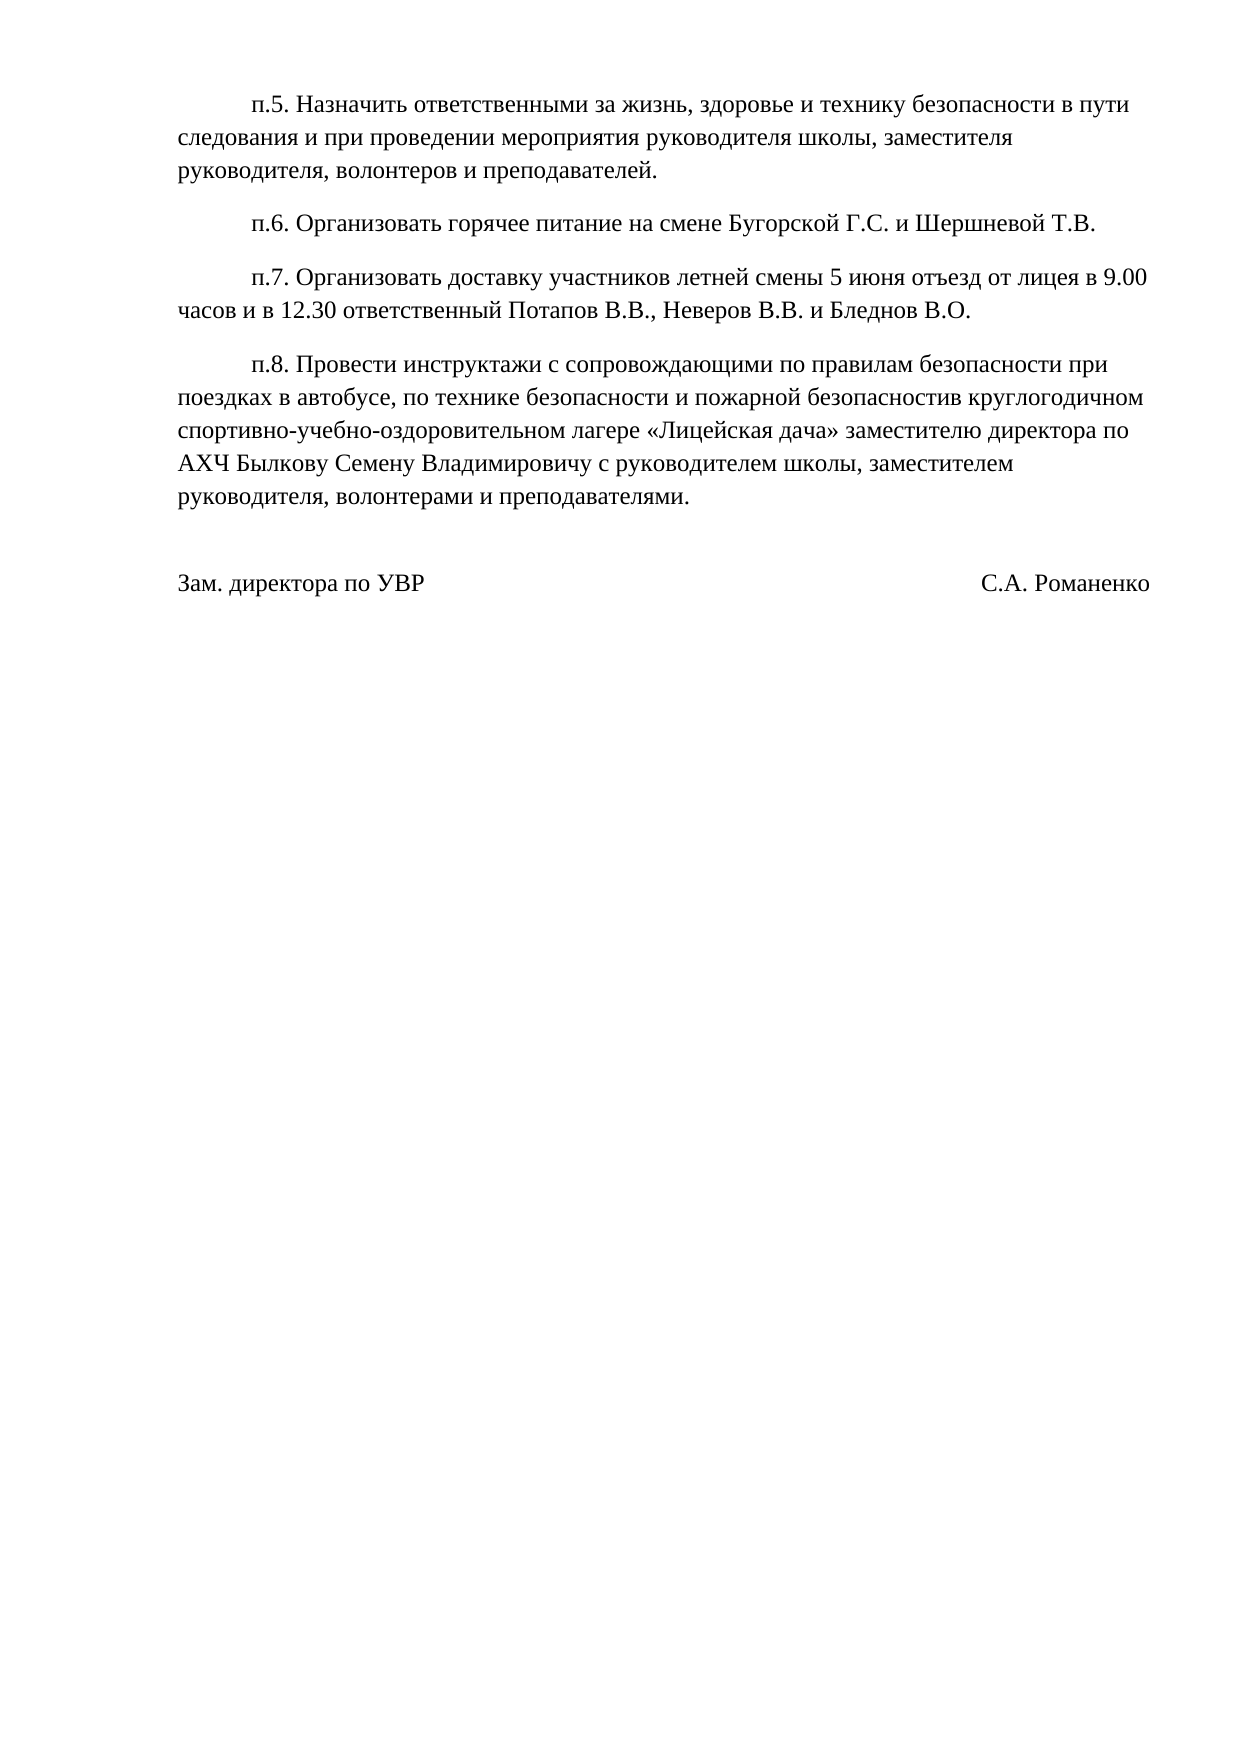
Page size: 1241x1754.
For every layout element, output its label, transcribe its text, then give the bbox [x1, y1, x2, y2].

text п.7. Организовать доставку участников летней смены 5 июня отъезд от лицея в 9.00 часов и в 12.30 ответственный Потапов В.В., Неверов В.В. и Бледнов В.О. [177, 262, 1152, 324]
text п.8. Провести инструктажи с сопровождающими по правилам безопасности при поездках в автобусе, по технике безопасности и пожарной безопасностив круглогодичном спортивно-учебно-оздоровительном лагере «Лицейская дача» заместителю директора по АХЧ Былкову Семену Владимировичу с руководителем школы, заместителем руководителя, волонтерами и преподавателями. [177, 349, 1152, 510]
text п.6. Организовать горячее питание на смене Бугорской Г.С. и Шершневой Т.В. [177, 208, 1152, 237]
text п.5. Назначить ответственными за жизнь, здоровье и технику безопасности в пути следования и при проведении мероприятия руководителя школы, заместителя руководителя, волонтеров и преподавателей. [177, 89, 1152, 183]
text Зам. директора по УВР С.А. Романенко [177, 535, 1152, 597]
